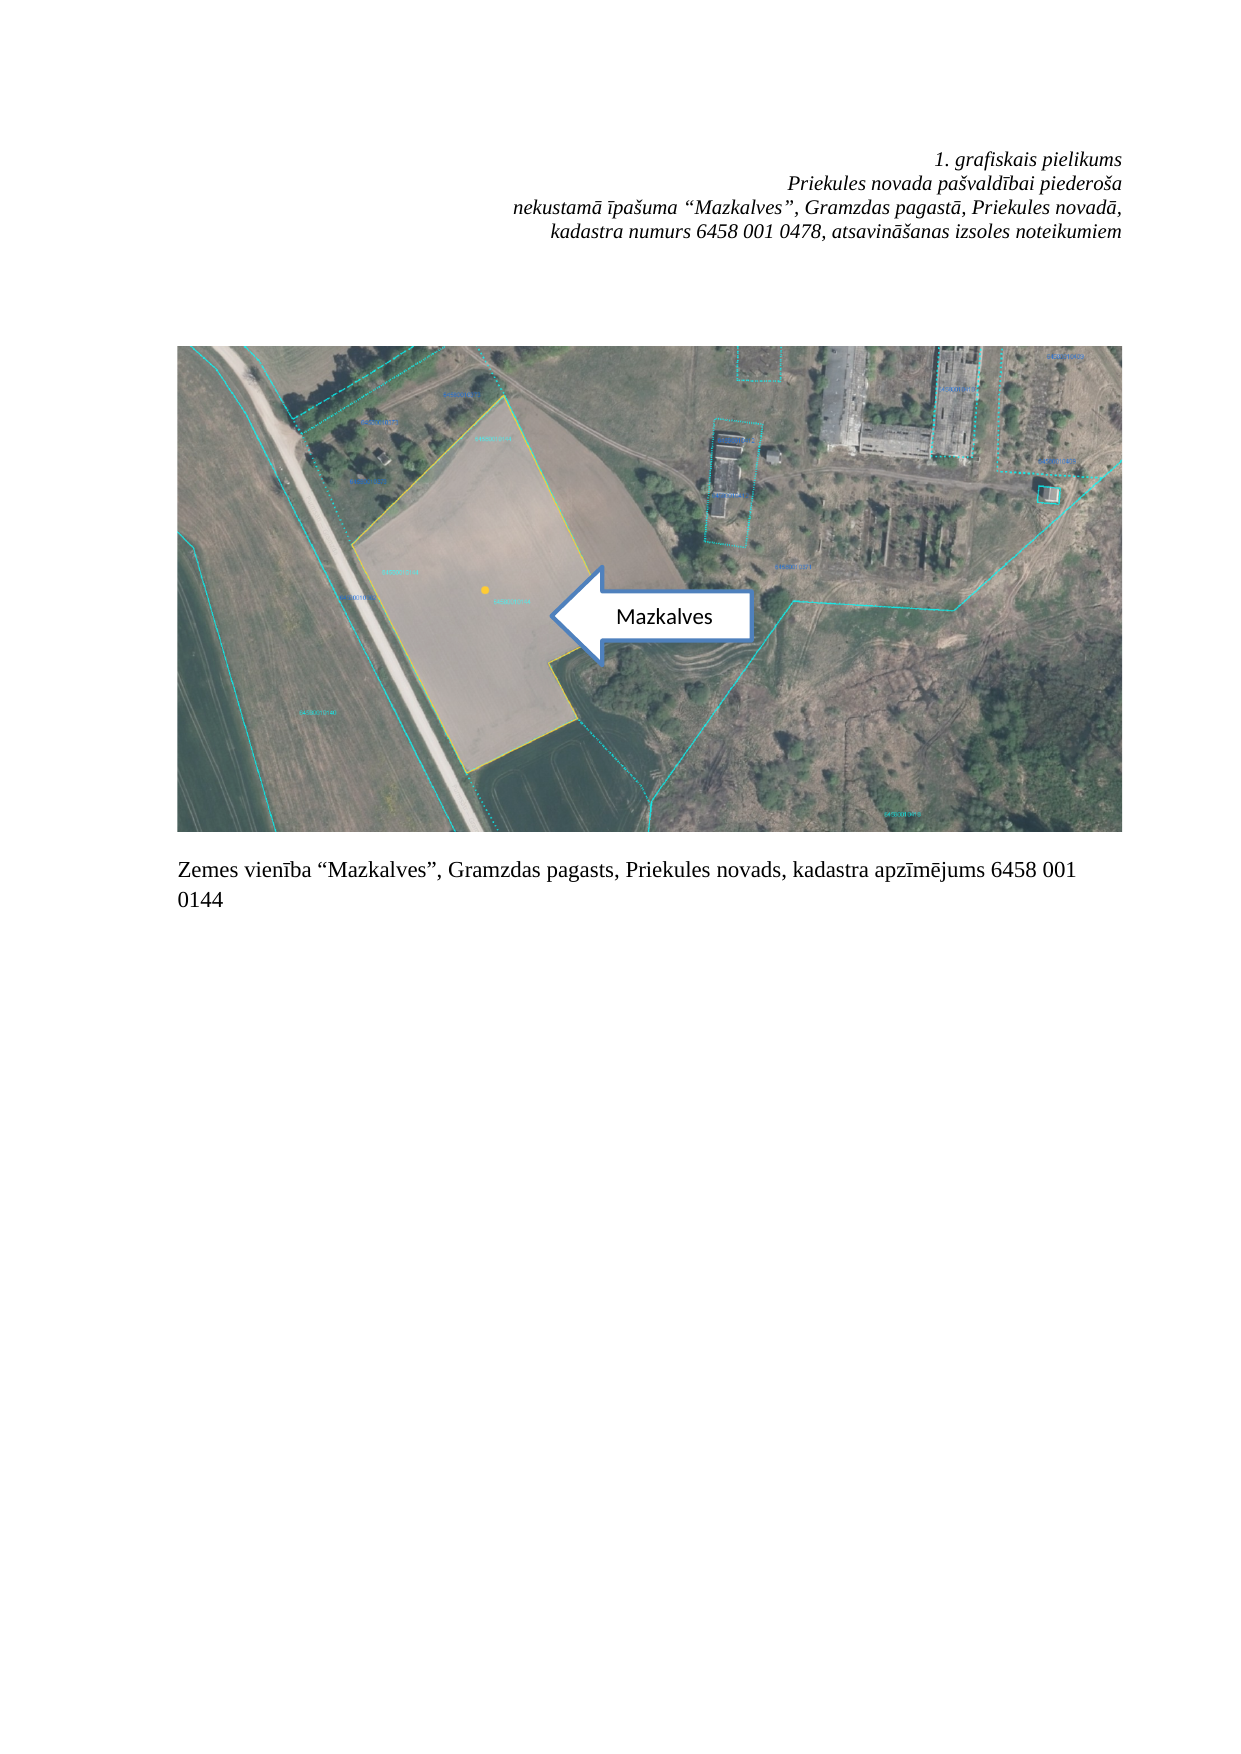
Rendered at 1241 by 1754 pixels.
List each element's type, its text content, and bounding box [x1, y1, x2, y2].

text nekustamā īpašuma “Mazkalves”, Gramzdas pagastā, Priekules novadā, [177, 195, 1122, 219]
text kadastra numurs 6458 001 0478, atsavināšanas izsoles noteikumiem [177, 219, 1122, 243]
picture [177, 346, 1123, 832]
text 1. grafiskais pielikums [177, 147, 1122, 171]
text Priekules novada pašvaldībai piederoša [177, 171, 1122, 195]
text Zemes vienība “Mazkalves”, Gramzdas pagasts, Priekules novads, kadastra apzīmējums 6458 001 0144 [177, 856, 1122, 913]
